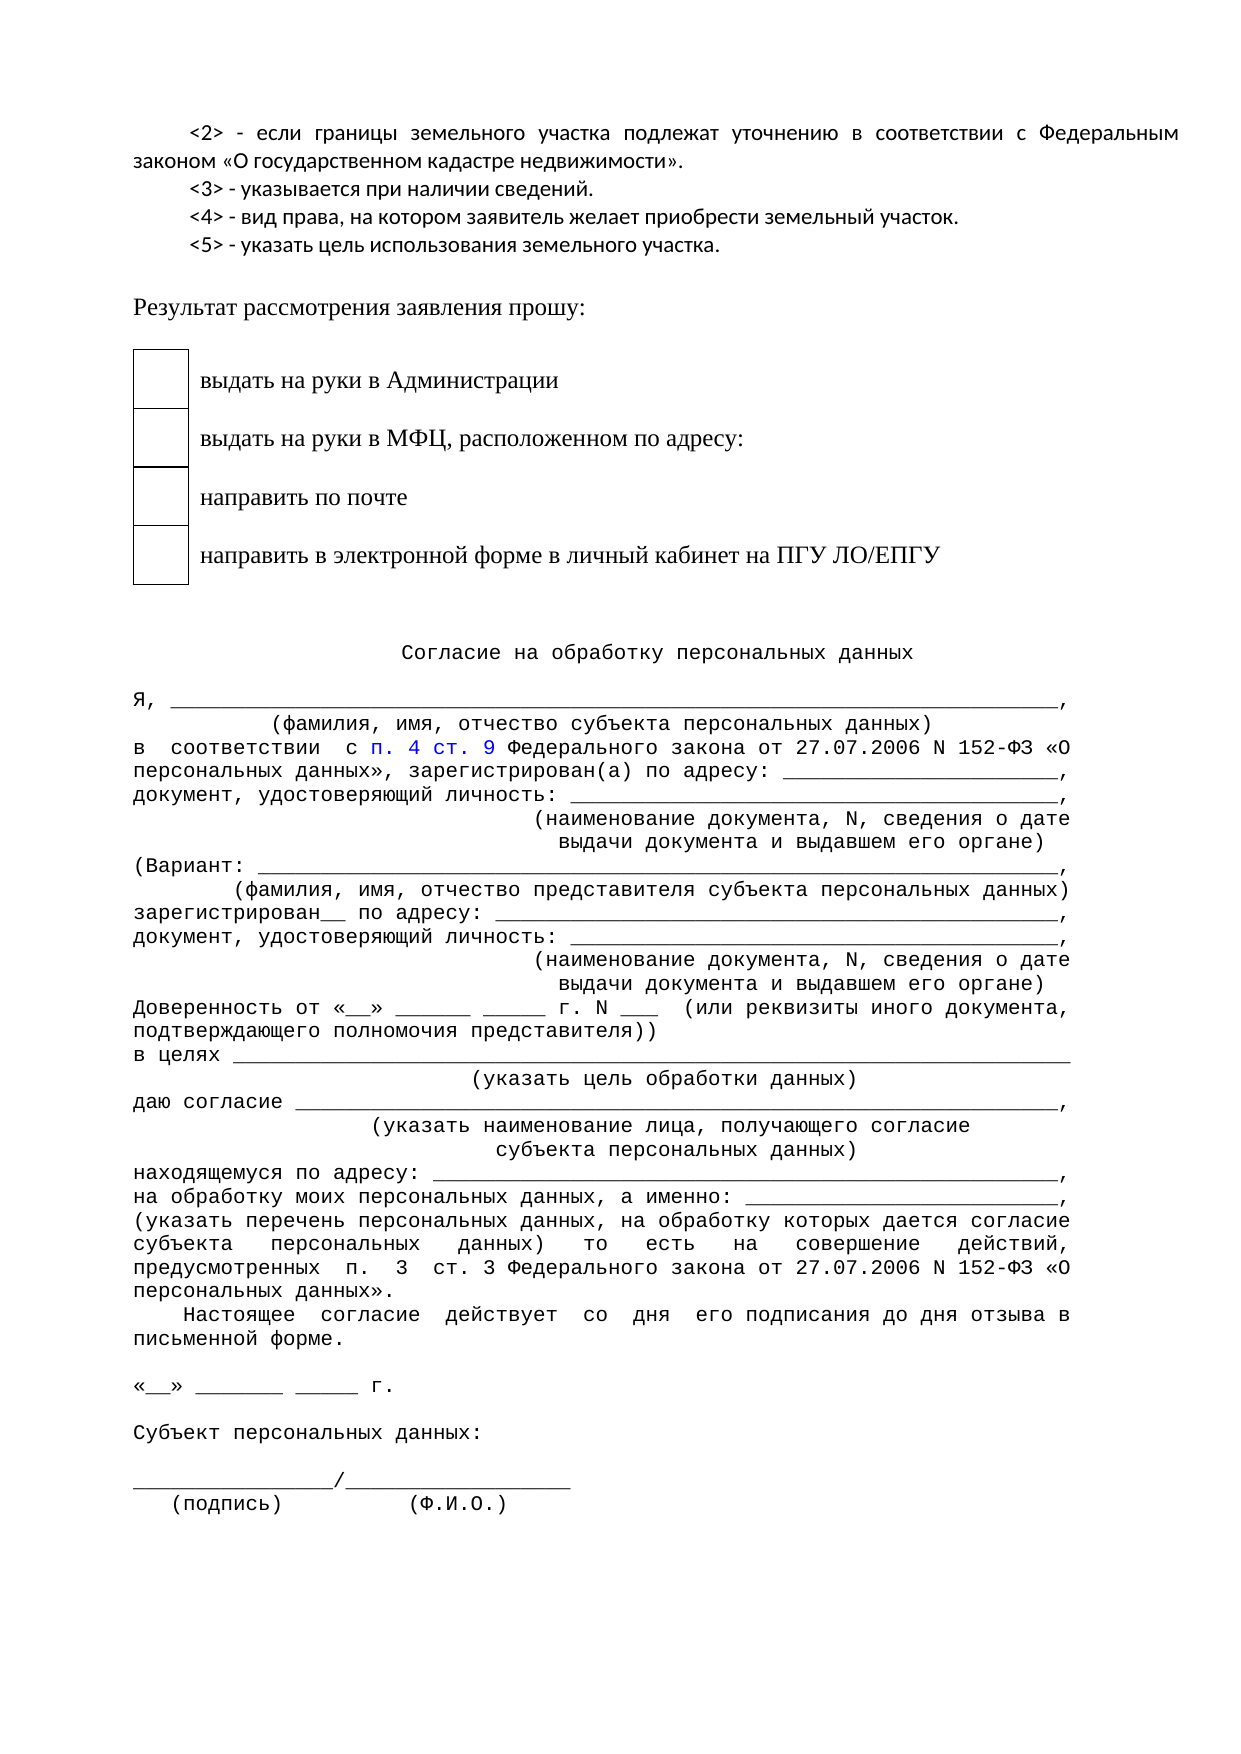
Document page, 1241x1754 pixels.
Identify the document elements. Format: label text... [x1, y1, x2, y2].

text предусмотренных п. 3 ст. 3 Федерального закона от 27.07.2006 N 152-ФЗ «О [133, 1257, 1181, 1281]
text Доверенность от «__» ______ _____ г. N ___ (или реквизиты иного документа, [133, 997, 1181, 1020]
text <3> - указывается при наличии сведений. [133, 174, 1181, 202]
text (указать наименование лица, получающего согласие [133, 1115, 1181, 1139]
table_cell выдать на руки в МФЦ, расположенном по адресу: [189, 408, 1167, 466]
text выдачи документа и выдавшем его органе) [133, 973, 1181, 997]
text <2> - если границы земельного участка подлежат уточнению в соответствии с Федеральным законом «О государственном кадастре недвижимости». [133, 118, 1181, 174]
text персональных данных», зарегистрирован(а) по адресу: ______________________, [133, 760, 1181, 784]
text зарегистрирован__ по адресу: _____________________________________________, [133, 902, 1181, 926]
text на обработку моих персональных данных, а именно: _________________________, [133, 1186, 1181, 1209]
text (подпись) (Ф.И.О.) [133, 1493, 1181, 1517]
text находящемуся по адресу: __________________________________________________, [133, 1162, 1181, 1186]
table_cell [134, 409, 188, 466]
text «__» _______ _____ г. [133, 1375, 1181, 1399]
text Настоящее согласие действует со дня его подписания до дня отзыва в [133, 1304, 1181, 1328]
text письменной форме. [133, 1328, 1181, 1351]
table_cell направить в электронной форме в личный кабинет на ПГУ ЛО/ЕПГУ [189, 525, 1167, 583]
text (указать перечень персональных данных, на обработку которых дается согласие [133, 1209, 1181, 1233]
table_cell [134, 468, 188, 525]
text в целях ___________________________________________________________________ [133, 1044, 1181, 1068]
text Результат рассмотрения заявления прошу: [133, 292, 1181, 321]
text (фамилия, имя, отчество субъекта персональных данных) [133, 713, 1181, 737]
text Согласие на обработку персональных данных [133, 642, 1181, 666]
table_header выдать на руки в Администрации [189, 349, 1167, 408]
text документ, удостоверяющий личность: _______________________________________, [133, 784, 1181, 808]
text даю согласие _____________________________________________________________, [133, 1091, 1181, 1115]
text субъекта персональных данных) [133, 1139, 1181, 1162]
text (фамилия, имя, отчество представителя субъекта персональных данных) [133, 878, 1181, 902]
text Я, _______________________________________________________________________, [133, 689, 1181, 713]
text в соответствии с п. 4 ст. 9 Федерального закона от 27.07.2006 N 152-ФЗ «О [133, 737, 1181, 760]
text ________________/__________________ [133, 1470, 1181, 1493]
text <4> - вид права, на котором заявитель желает приобрести земельный участок. [133, 202, 1181, 230]
text (Вариант: ________________________________________________________________, [133, 855, 1181, 878]
text персональных данных». [133, 1281, 1181, 1304]
table_cell направить по почте [189, 466, 1167, 525]
text (указать цель обработки данных) [133, 1068, 1181, 1091]
text субъекта персональных данных) то есть на совершение действий, [133, 1233, 1181, 1257]
text Субъект персональных данных: [133, 1422, 1181, 1446]
text <5> - указать цель использования земельного участка. [133, 230, 1181, 258]
text подтверждающего полномочия представителя)) [133, 1020, 1181, 1044]
table_header [134, 350, 188, 408]
text выдачи документа и выдавшем его органе) [133, 831, 1181, 855]
text (наименование документа, N, сведения о дате [133, 949, 1181, 973]
table_cell [134, 526, 188, 583]
text (наименование документа, N, сведения о дате [133, 808, 1181, 831]
text документ, удостоверяющий личность: _______________________________________, [133, 926, 1181, 949]
